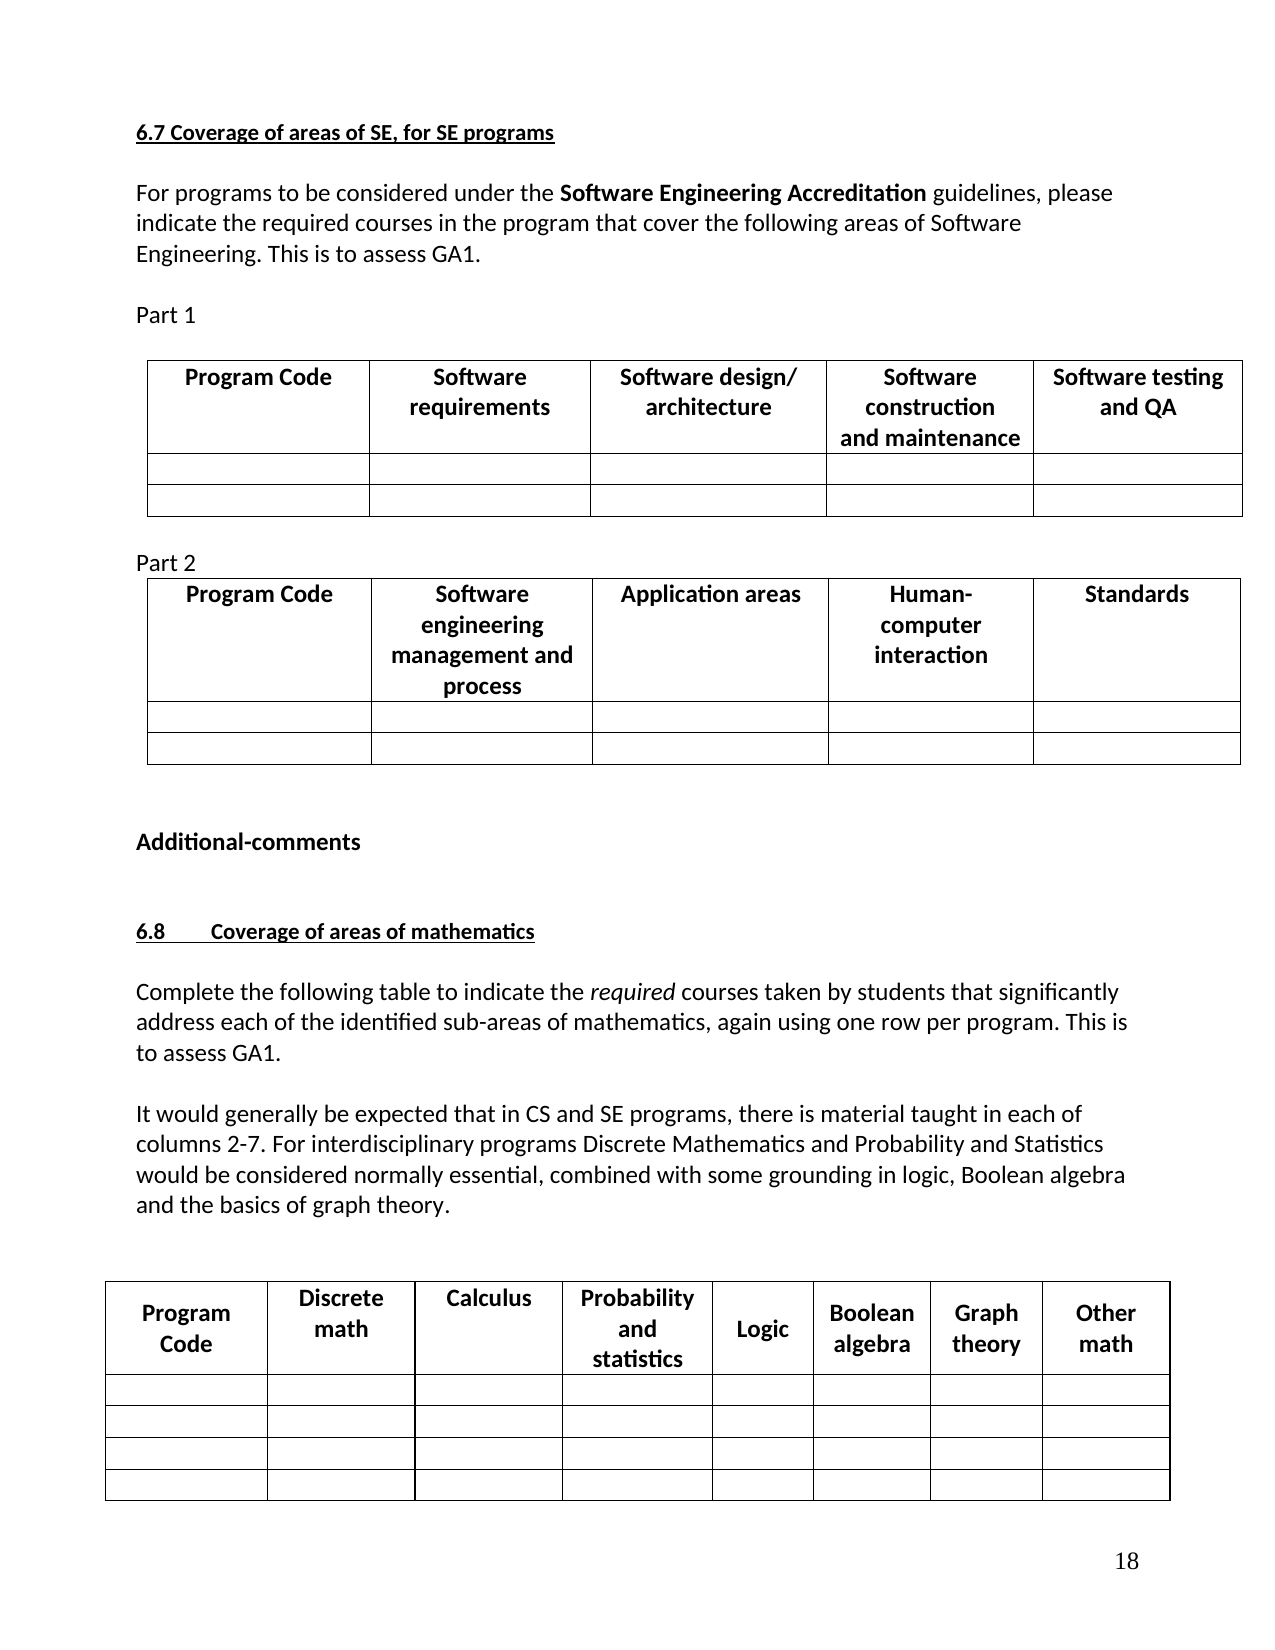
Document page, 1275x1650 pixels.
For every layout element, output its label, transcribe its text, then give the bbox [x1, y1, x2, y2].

table_cell [1034, 454, 1242, 484]
text Complete the following table to indicate the required courses taken by students that significantly address each of the identified sub-areas of mathematics, again using one row per program. This is to assess GA1. [136, 976, 1139, 1068]
table_header Other math [1043, 1282, 1169, 1374]
table_header Human-computer interaction [829, 579, 1033, 701]
table_cell [148, 454, 369, 484]
table_cell [829, 733, 1033, 764]
table_cell [1043, 1406, 1169, 1437]
table_cell [713, 1375, 813, 1405]
text Part 2 [136, 547, 1139, 578]
table_cell [593, 702, 828, 732]
table_header Software design/ architecture [591, 361, 826, 452]
table_cell [106, 1406, 267, 1437]
table_cell [1034, 733, 1240, 764]
table_cell [591, 454, 826, 484]
table_header Calculus [416, 1282, 562, 1374]
table_header Probability and statistics [563, 1282, 712, 1374]
table_header Logic [713, 1282, 813, 1374]
text It would generally be expected that in CS and SE programs, there is material taught in each of columns 2-7. For interdisciplinary programs Discrete Mathematics and Probability and Statistics would be considered normally essential, combined with some grounding in logic, Boolean algebra and the basics of graph theory. [136, 1098, 1139, 1220]
table_header Standards [1034, 579, 1240, 701]
table_cell [563, 1375, 712, 1405]
table_header Program Code [148, 361, 369, 452]
text For programs to be considered under the Software Engineering Accreditation guidelines, please indicate the required courses in the program that cover the following areas of Software Engineering. This is to assess GA1. [136, 177, 1139, 268]
table_cell [563, 1438, 712, 1468]
table_header Boolean algebra [814, 1282, 930, 1374]
table_cell [563, 1470, 712, 1500]
text Part 1 [136, 299, 1139, 329]
table_cell [713, 1470, 813, 1500]
table_cell [106, 1470, 267, 1500]
table_cell [416, 1438, 562, 1468]
text Additional-comments [136, 826, 1139, 856]
table_header Software construction and maintenance [827, 361, 1033, 452]
table_header Program Code [106, 1282, 267, 1374]
table_header Software engineering management and process [372, 579, 592, 701]
table_cell [268, 1438, 414, 1468]
table_cell [814, 1406, 930, 1437]
subtitle 6.7 Coverage of areas of SE, for SE programs [136, 118, 1139, 146]
table_cell [931, 1438, 1042, 1468]
table_cell [106, 1375, 267, 1405]
table_cell [416, 1470, 562, 1500]
table_cell [372, 702, 592, 732]
table_cell [148, 733, 371, 764]
table_cell [814, 1438, 930, 1468]
table_cell [829, 702, 1033, 732]
table_header Program Code [148, 579, 371, 701]
table_header Graph theory [931, 1282, 1042, 1374]
table_cell [268, 1375, 414, 1405]
table_cell [370, 454, 590, 484]
table_cell [827, 454, 1033, 484]
table_cell [148, 485, 369, 516]
table_cell [827, 485, 1033, 516]
table_cell [931, 1375, 1042, 1405]
table_cell [713, 1406, 813, 1437]
table_header Discrete math [268, 1282, 414, 1374]
table_header Application areas [593, 579, 828, 701]
subtitle 6.8 Coverage of areas of mathematics [136, 917, 1139, 946]
table_cell [370, 485, 590, 516]
table_cell [1034, 485, 1242, 516]
table_cell [268, 1470, 414, 1500]
table_cell [814, 1470, 930, 1500]
table_cell [931, 1470, 1042, 1500]
table_cell [372, 733, 592, 764]
table_cell [713, 1438, 813, 1468]
table_cell [1043, 1438, 1169, 1468]
table_cell [1034, 702, 1240, 732]
table_cell [416, 1406, 562, 1437]
table_header Software requirements [370, 361, 590, 452]
table_cell [591, 485, 826, 516]
table_cell [593, 733, 828, 764]
table_cell [268, 1406, 414, 1437]
table_cell [1043, 1375, 1169, 1405]
table_cell [563, 1406, 712, 1437]
table_cell [1043, 1470, 1169, 1500]
table_cell [931, 1406, 1042, 1437]
table_cell [814, 1375, 930, 1405]
table_cell [416, 1375, 562, 1405]
table_cell [106, 1438, 267, 1468]
table_cell [148, 702, 371, 732]
table_header Software testing and QA [1034, 361, 1242, 452]
